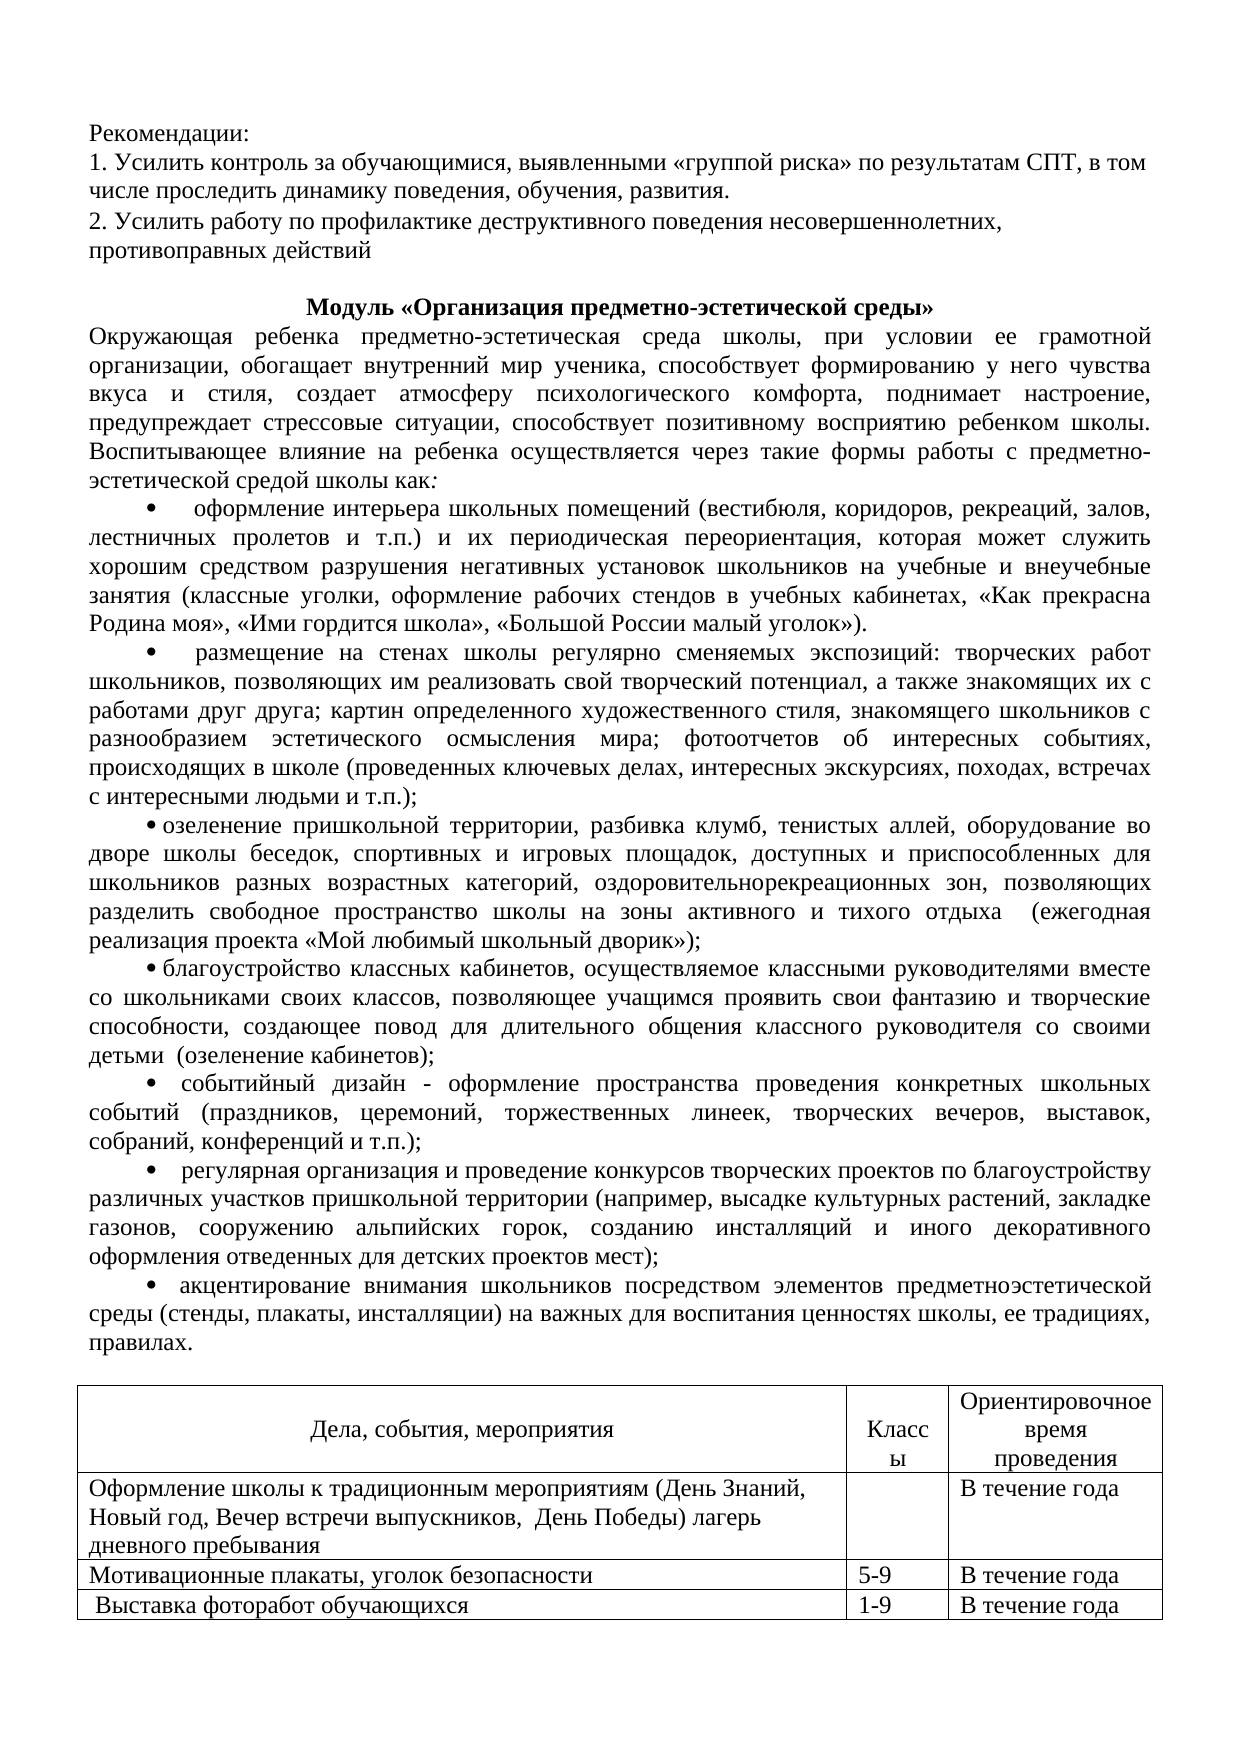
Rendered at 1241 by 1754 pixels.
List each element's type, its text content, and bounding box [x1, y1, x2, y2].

table_header Ориентировочное время проведения [949, 1386, 1162, 1472]
text Окружающая ребенка предметно-эстетическая среда школы, при условии ее грамотной организации, обогащает внутренний мир ученика, способствует формированию у него чувства вкуса и стиля, создает атмосферу психологического комфорта, поднимает настроение, предупреждает стрессовые ситуации, способствует позитивному восприятию ребенком школы. Воспитывающее влияние на ребенка осуществляется через такие формы работы с предметно-эстетической средой школы как: [89, 321, 1152, 493]
text 1. Усилить контроль за обучающимися, выявленными «группой риска» по результатам СПТ, в том числе проследить динамику поведения, обучения, развития. [89, 147, 1152, 204]
table_cell Выставка фоторабот обучающихся [78, 1590, 846, 1619]
list акцентирование внимания школьников посредством элементов предметноэстетической среды (стенды, плакаты, инсталляции) на важных для воспитания ценностях школы, ее традициях, правилах. [89, 1270, 1152, 1356]
list событийный дизайн - оформление пространства проведения конкретных школьных событий (праздников, церемоний, торжественных линеек, творческих вечеров, выставок, собраний, конференций и т.п.); [89, 1068, 1152, 1155]
list регулярная организация и проведение конкурсов творческих проектов по благоустройству различных участков пришкольной территории (например, высадке культурных растений, закладке газонов, сооружению альпийских горок, созданию инсталляций и иного декоративного оформления отведенных для детских проектов мест); [89, 1155, 1152, 1270]
table_cell [847, 1473, 948, 1559]
table_cell В течение года [949, 1560, 1162, 1589]
table_cell 5-9 [847, 1560, 948, 1589]
table_cell В течение года [949, 1590, 1162, 1619]
list озеленение пришкольной территории, разбивка клумб, тенистых аллей, оборудование во дворе школы беседок, спортивных и игровых площадок, доступных и приспособленных для школьников разных возрастных категорий, оздоровительнорекреационных зон, позволяющих разделить свободное пространство школы на зоны активного и тихого отдыха (ежегодная реализация проекта «Мой любимый школьный дворик»); [89, 810, 1152, 953]
table_cell В течение года [949, 1473, 1162, 1559]
table_header Дела, события, мероприятия [78, 1386, 846, 1472]
table_cell Мотивационные плакаты, уголок безопасности [78, 1560, 846, 1589]
table_cell Оформление школы к традиционным мероприятиям (День Знаний, Новый год, Вечер встречи выпускников, День Победы) лагерь дневного пребывания [78, 1473, 846, 1559]
list размещение на стенах школы регулярно сменяемых экспозиций: творческих работ школьников, позволяющих им реализовать свой творческий потенциал, а также знакомящих их с работами друг друга; картин определенного художественного стиля, знакомящего школьников с разнообразием эстетического осмысления мира; фотоотчетов об интересных событиях, происходящих в школе (проведенных ключевых делах, интересных экскурсиях, походах, встречах с интересными людьми и т.п.); [89, 637, 1152, 810]
table_header Классы [847, 1386, 948, 1472]
text 2. Усилить работу по профилактике деструктивного поведения несовершеннолетних, противоправных действий [89, 206, 1152, 263]
table_cell 1-9 [847, 1590, 948, 1619]
text Модуль «Организация предметно-эстетической среды» [89, 292, 1152, 321]
list благоустройство классных кабинетов, осуществляемое классными руководителями вместе со школьниками своих классов, позволяющее учащимся проявить свои фантазию и творческие способности, создающее повод для длительного общения классного руководителя со своими детьми (озеленение кабинетов); [89, 953, 1152, 1068]
text Рекомендации: [89, 118, 1152, 147]
list оформление интерьера школьных помещений (вестибюля, коридоров, рекреаций, залов, лестничных пролетов и т.п.) и их периодическая переориентация, которая может служить хорошим средством разрушения негативных установок школьников на учебные и внеучебные занятия (классные уголки, оформление рабочих стендов в учебных кабинетах, «Как прекрасна Родина моя», «Ими гордится школа», «Большой России малый уголок»). [89, 493, 1152, 637]
